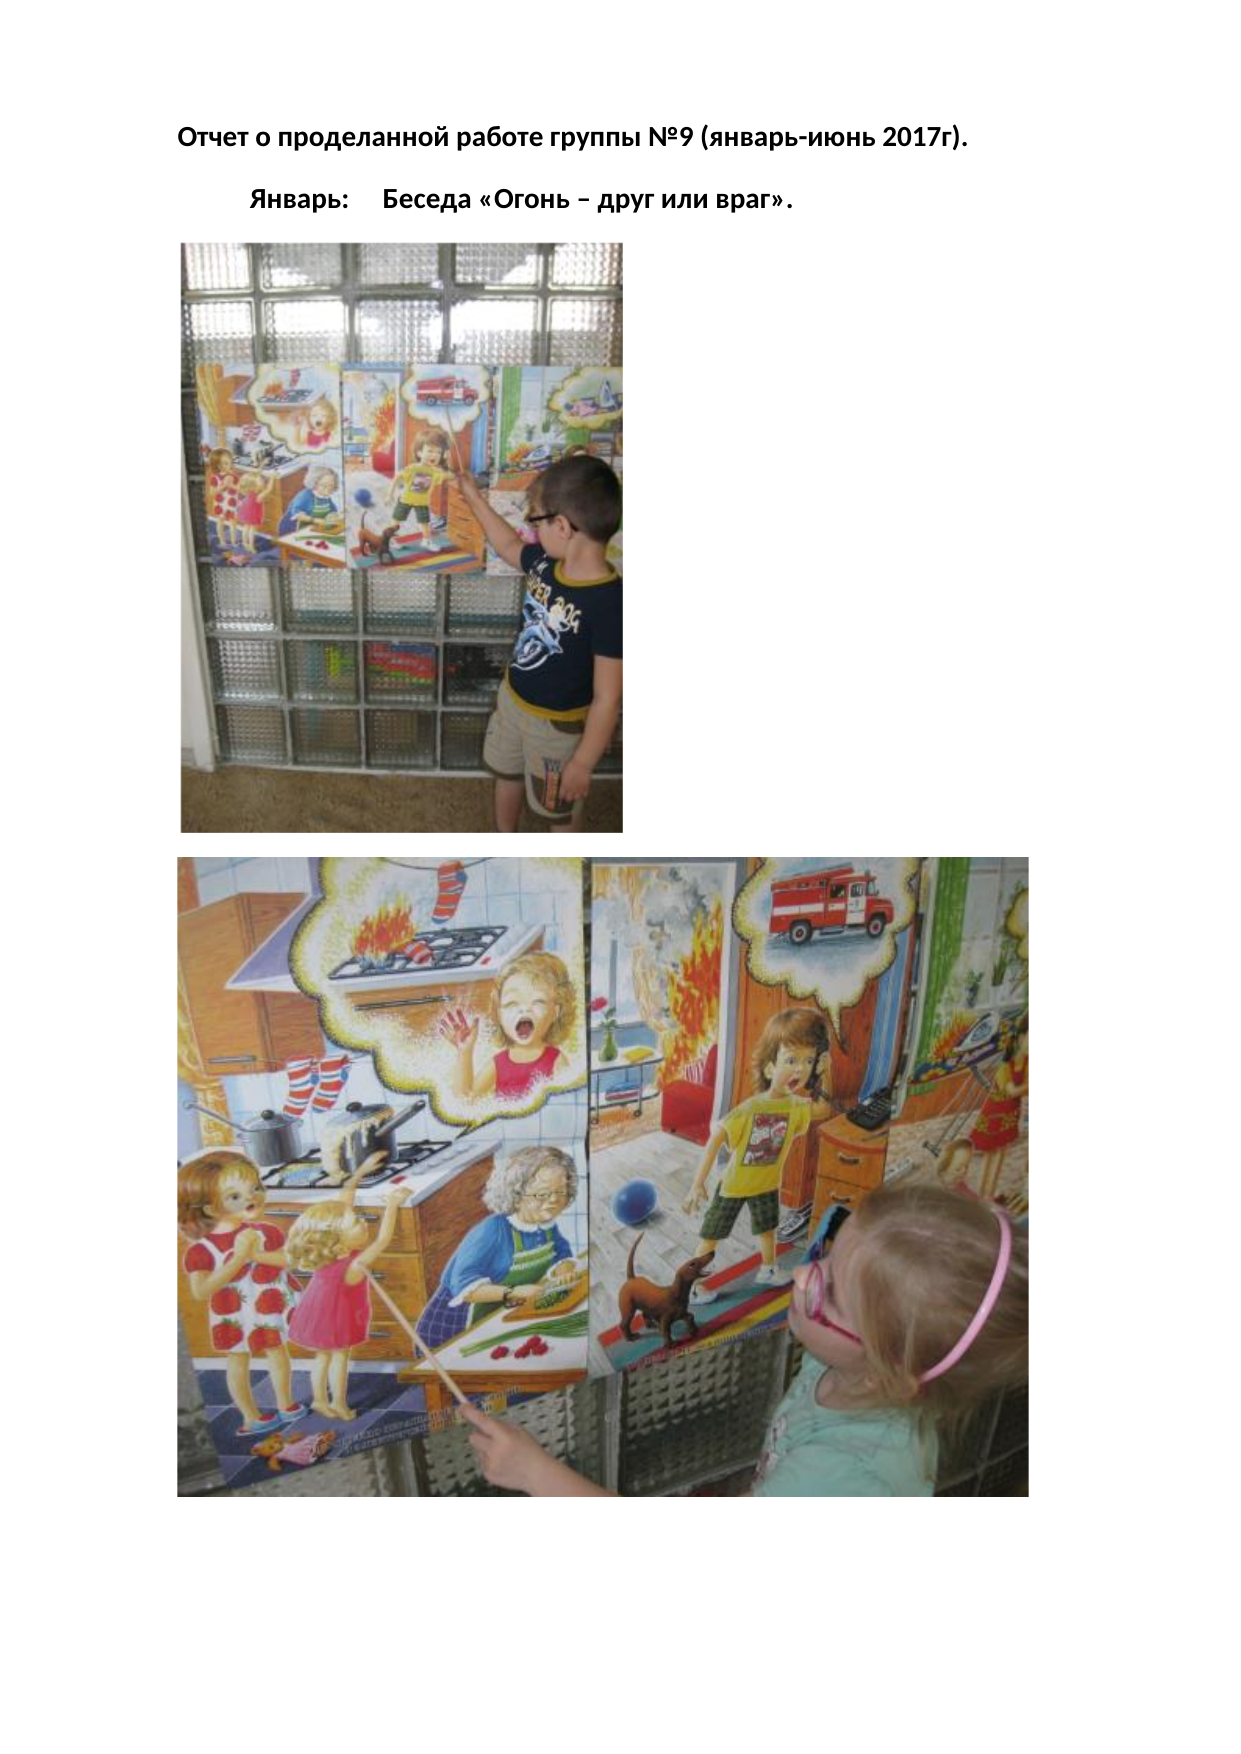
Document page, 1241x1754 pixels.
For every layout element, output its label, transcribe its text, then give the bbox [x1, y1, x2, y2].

picture [177, 857, 1029, 1497]
picture [182, 244, 622, 832]
text Январь: Беседа «Огонь – друг или враг». [177, 180, 1152, 216]
text Отчет о проделанной работе группы №9 (январь-июнь 2017г). [177, 118, 1152, 154]
